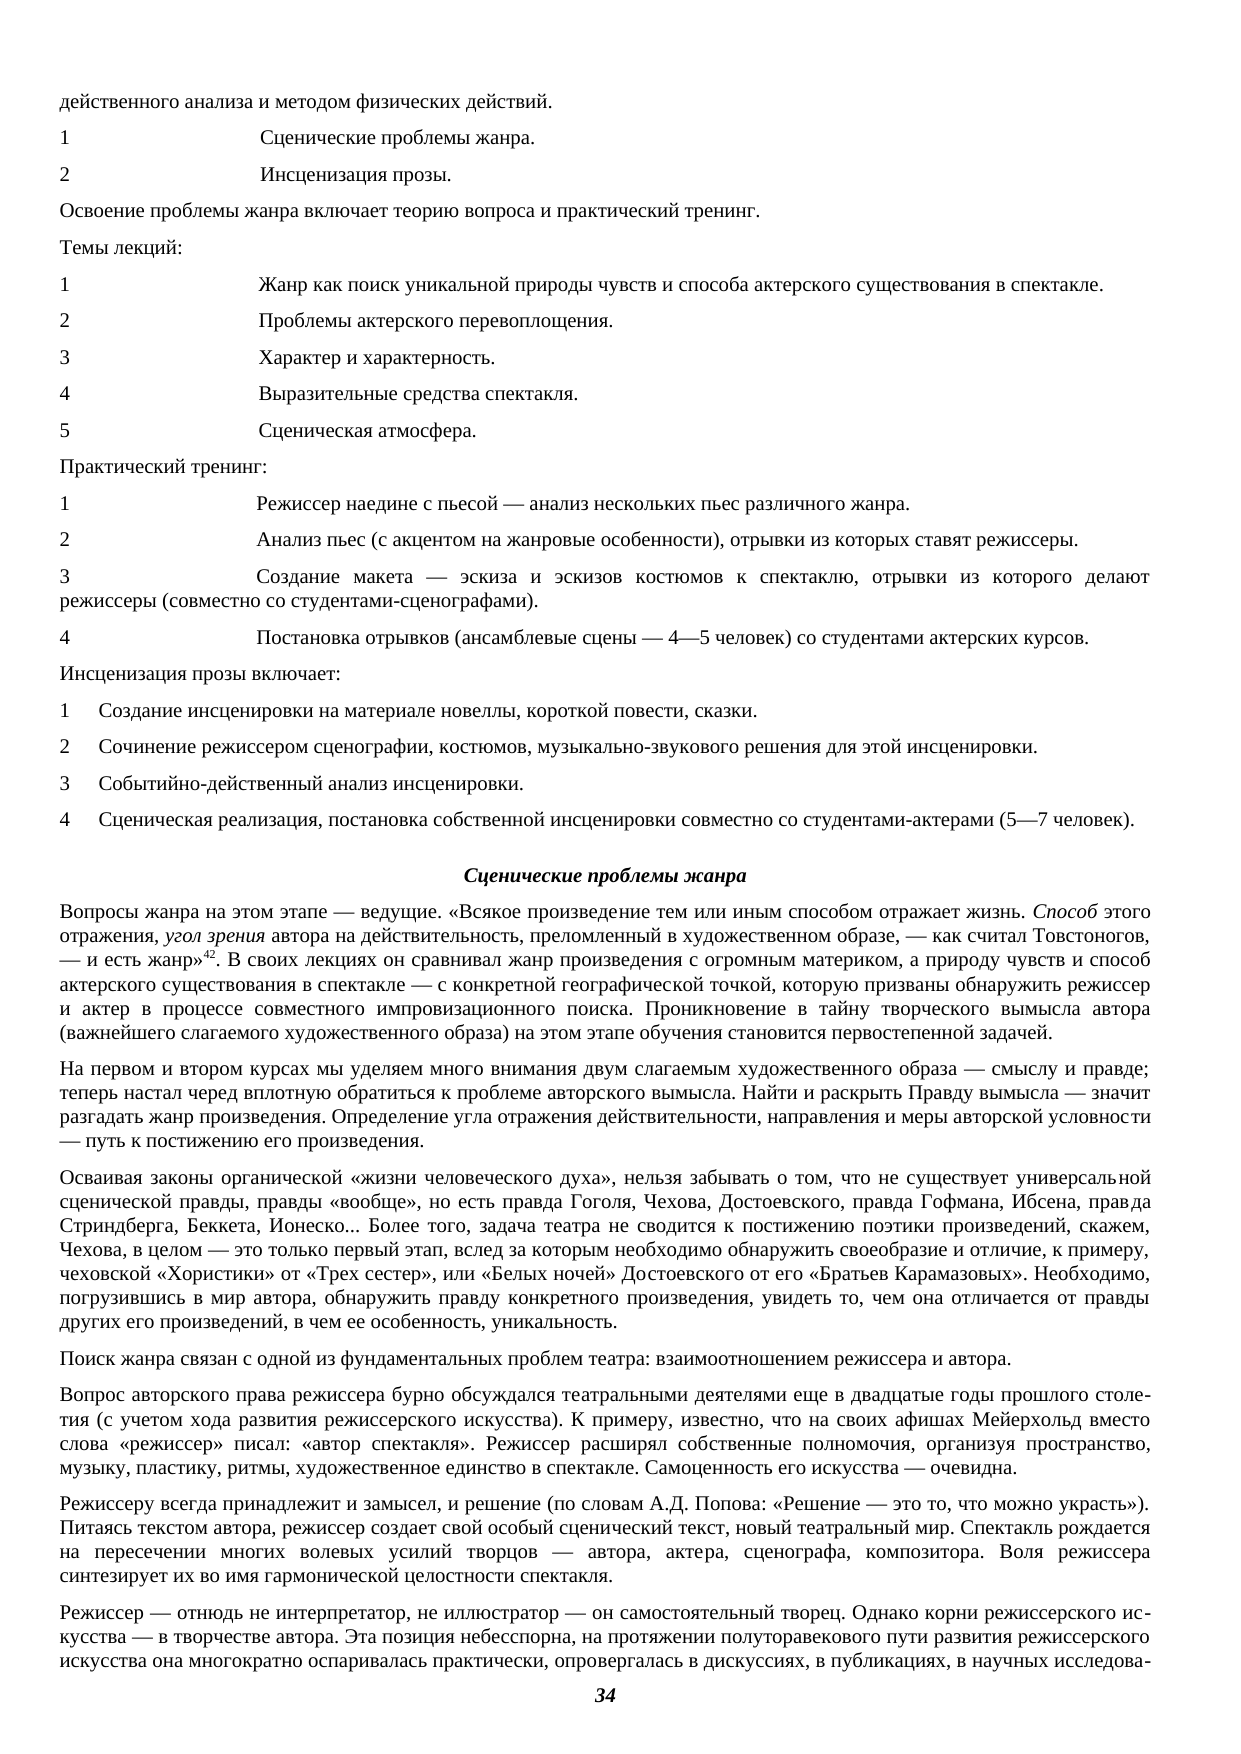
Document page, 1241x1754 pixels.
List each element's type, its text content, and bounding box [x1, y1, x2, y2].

text Вопросы жанра на этом этапе — ведущие. «Всякое произведение тем или иным способом отражает жизнь. Способ этого отражения, угол зрения автора на действительность, преломленный в художественном образе, — как считал Товстоногов, — и есть жанр»42. В своих лекциях он сравнивал жанр произведения с огромным материком, а природу чувств и способ актерского существования в спектакле — с конкретной географической точкой, которую призваны обнаружить режиссер и актер в процессе совместного импровизационного поиска. Проникновение в тайну творческого вымысла автора (важнейшего слагаемого художественного образа) на этом этапе обучения становится первостепенной задачей. [59, 899, 1151, 1044]
text Поиск жанра связан с одной из фундаментальных проблем театра: взаимоотношением режиссера и автора. [59, 1346, 1151, 1370]
subtitle Сценические проблемы жанра [59, 863, 1151, 887]
list Режиссер наедине с пьесой — анализ нескольких пьес различного жанра. [59, 491, 1151, 515]
text Инсценизация прозы включает: [59, 661, 1151, 685]
text На первом и втором курсах мы уделяем много внимания двум слагаемым художественного образа — смыслу и правде; теперь настал черед вплотную обратиться к проблеме авторского вымысла. Найти и раскрыть Правду вымысла — значит разгадать жанр произведения. Определение угла отражения действительности, направления и меры авторской условности — путь к постижению его произведения. [59, 1056, 1151, 1152]
text Осваивая законы органической «жизни человеческого духа», нельзя забывать о том, что не существует универсальной сценической правды, правды «вообще», но есть правда Гоголя, Чехова, Достоевского, правда Гофмана, Ибсена, правда Стриндберга, Беккета, Ионеско... Более того, задача театра не сводится к постижению поэтики произведений, скажем, Чехова, в целом — это только первый этап, вслед за которым необходимо обнаружить своеобразие и отличие, к примеру, чеховской «Хористики» от «Трех сестер», или «Белых ночей» Достоевского от его «Братьев Карамазовых». Необходимо, погрузившись в мир автора, обнаружить правду конкретного произведения, увидеть то, чем она отличается от правды других его произведений, в чем ее особенность, уникальность. [59, 1165, 1151, 1333]
text Практический тренинг: [59, 454, 1151, 478]
text Темы лекций: [59, 235, 1151, 259]
list Сценическая атмосфера. [59, 418, 1151, 442]
list Создание инсценировки на материале новеллы, короткой повести, сказки. [59, 698, 1151, 722]
list Сочинение режиссером сценографии, костюмов, музыкально-звукового решения для этой инсценировки. [59, 734, 1151, 758]
text Освоение проблемы жанра включает теорию вопроса и практический тренинг. [59, 198, 1151, 222]
text Вопрос авторского права режиссера бурно обсуждался театральными деятелями еще в двадцатые годы прошлого столетия (с учетом хода развития режиссерского искусства). К примеру, известно, что на своих афишах Мейерхольд вместо слова «режиссер» писал: «автор спектакля». Режиссер расширял собственные полномочия, организуя пространство, музыку, пластику, ритмы, художественное единство в спектакле. Самоценность его искусства — очевидна. [59, 1382, 1151, 1479]
list Постановка отрывков (ансамблевые сцены — 4—5 человек) со студентами актерских курсов. [59, 624, 1151, 649]
list Проблемы актерского перевоплощения. [59, 308, 1151, 332]
text Режиссеру всегда принадлежит и замысел, и решение (по словам А.Д. Попова: «Решение — это то, что можно украсть»). Питаясь текстом автора, режиссер создает свой особый сценический текст, новый театральный мир. Спектакль рождается на пересечении многих волевых усилий творцов — автора, актера, сценографа, композитора. Воля режиссера синтезирует их во имя гармонической целостности спектакля. [59, 1491, 1151, 1587]
list Создание макета — эскиза и эскизов костюмов к спектаклю, отрывки из которого делают режиссеры (совместно со студентами-сценографами). [59, 564, 1151, 612]
list Сценическая реализация, постановка собственной инсценировки совместно со студентами-актерами (5—7 человек). [59, 807, 1151, 831]
list Инсценизация прозы. [59, 162, 1151, 186]
list Жанр как поиск уникальной природы чувств и способа актерского существования в спектакле. [59, 271, 1151, 296]
list Характер и характерность. [59, 344, 1151, 369]
list Анализ пьес (с акцентом на жанровые особенности), отрывки из которых ставят режиссеры. [59, 527, 1151, 551]
list Сценические проблемы жанра. [59, 125, 1151, 149]
list Выразительные средства спектакля. [59, 381, 1151, 405]
list Событийно-действенный анализ инсценировки. [59, 771, 1151, 795]
